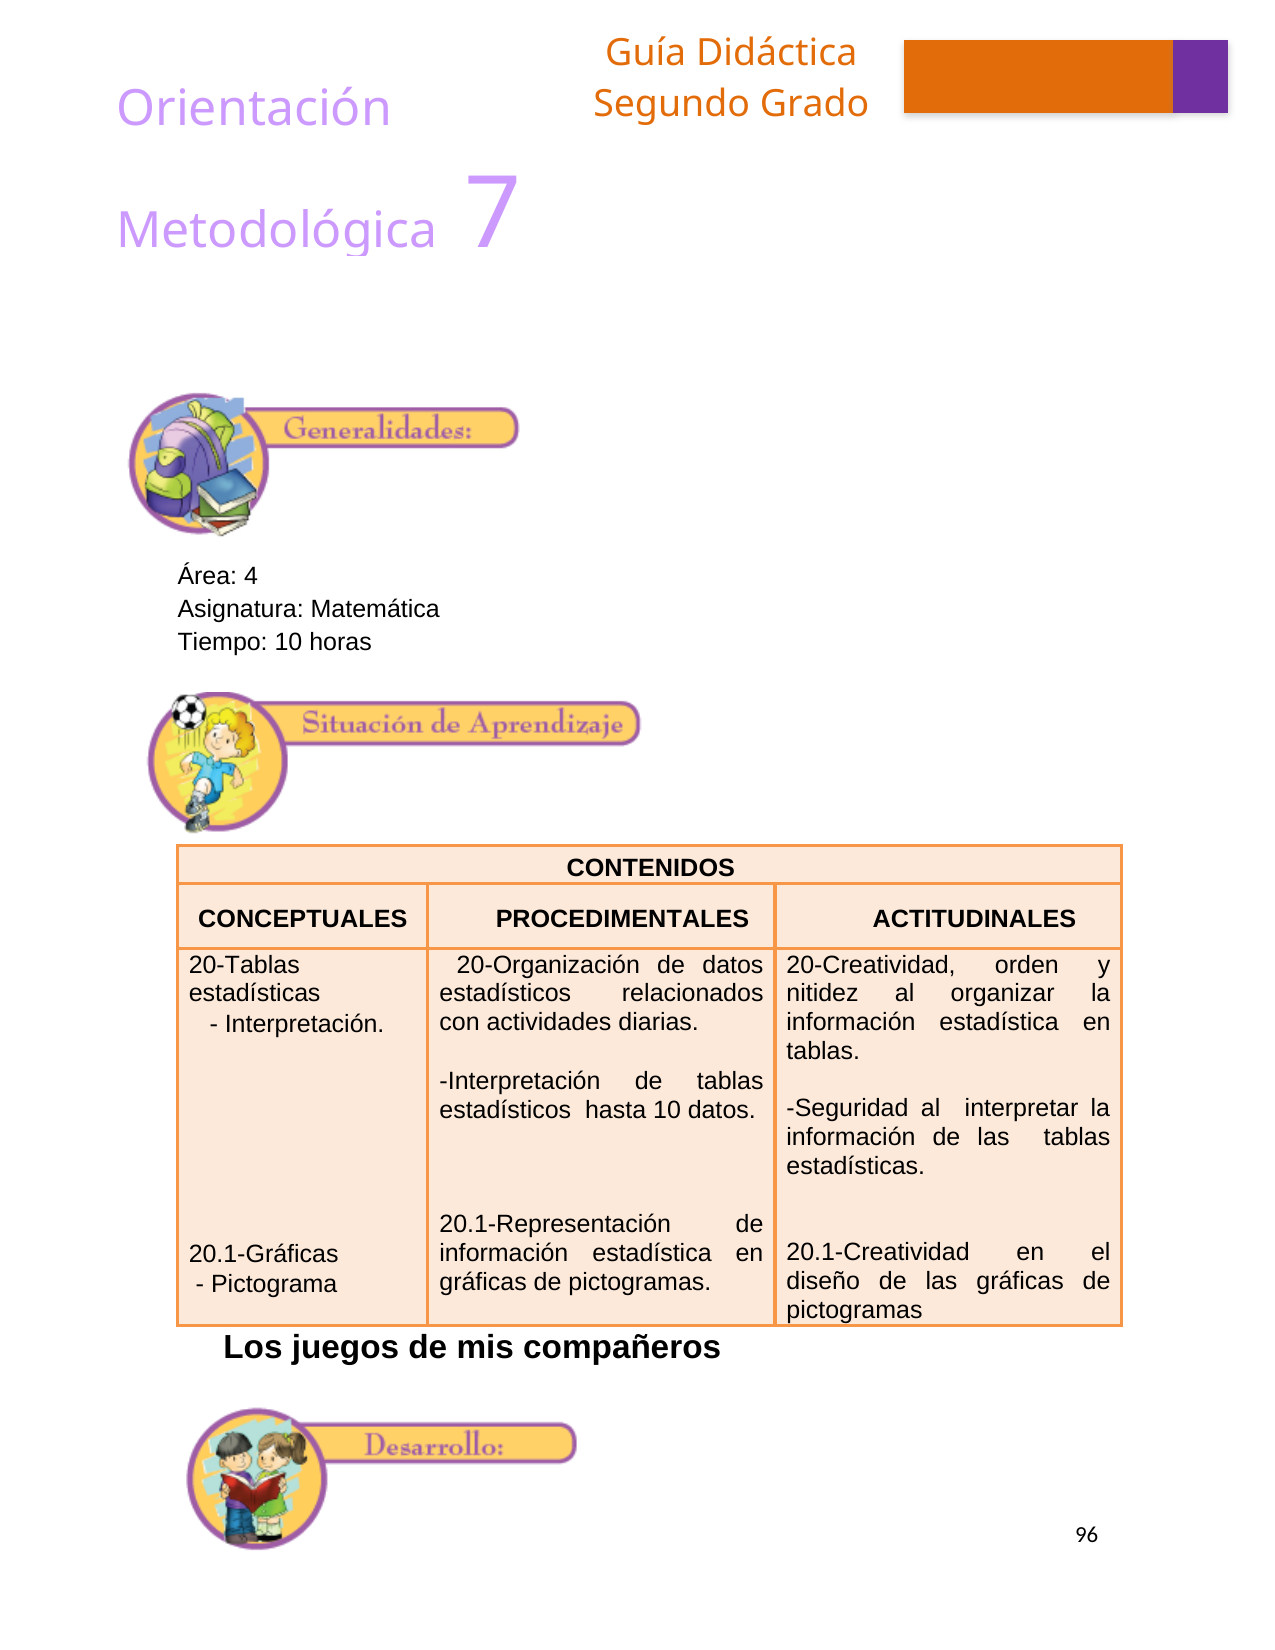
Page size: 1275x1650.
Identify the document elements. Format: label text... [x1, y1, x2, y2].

table_cell 20-Organización de datos estadísticos relacionados con actividades diarias. ‐Interpretación de tablas estadísticos hasta 10 datos. 20.1-Representación de información estadística en gráficas de pictogramas. [429, 950, 773, 1324]
picture [144, 692, 643, 838]
text Área: 4 [177, 561, 1098, 589]
table_cell 20-Tablas estadísticas ‐ Interpretación. 20.1-Gráficas ‐ Pictograma [179, 950, 426, 1324]
text Asignatura: Matemática [177, 594, 1098, 623]
table_cell CONCEPTUALES [179, 885, 426, 947]
table_cell ACTITUDINALES [777, 885, 1120, 947]
text Tiempo: 10 horas [177, 627, 1098, 656]
text Los juegos de mis compañeros [158, 1327, 1098, 1365]
table_header CONTENIDOS [179, 847, 1120, 882]
table_cell PROCEDIMENTALES [429, 885, 773, 947]
table_cell 20-Creatividad, orden y nitidez al organizar la información estadística en tablas. -Seguridad al interpretar la información de las tablas estadísticas. 20.1-Creatividad en el diseño de las gráficas de pictogramas [777, 950, 1120, 1324]
picture [125, 385, 545, 552]
picture [185, 1398, 580, 1558]
